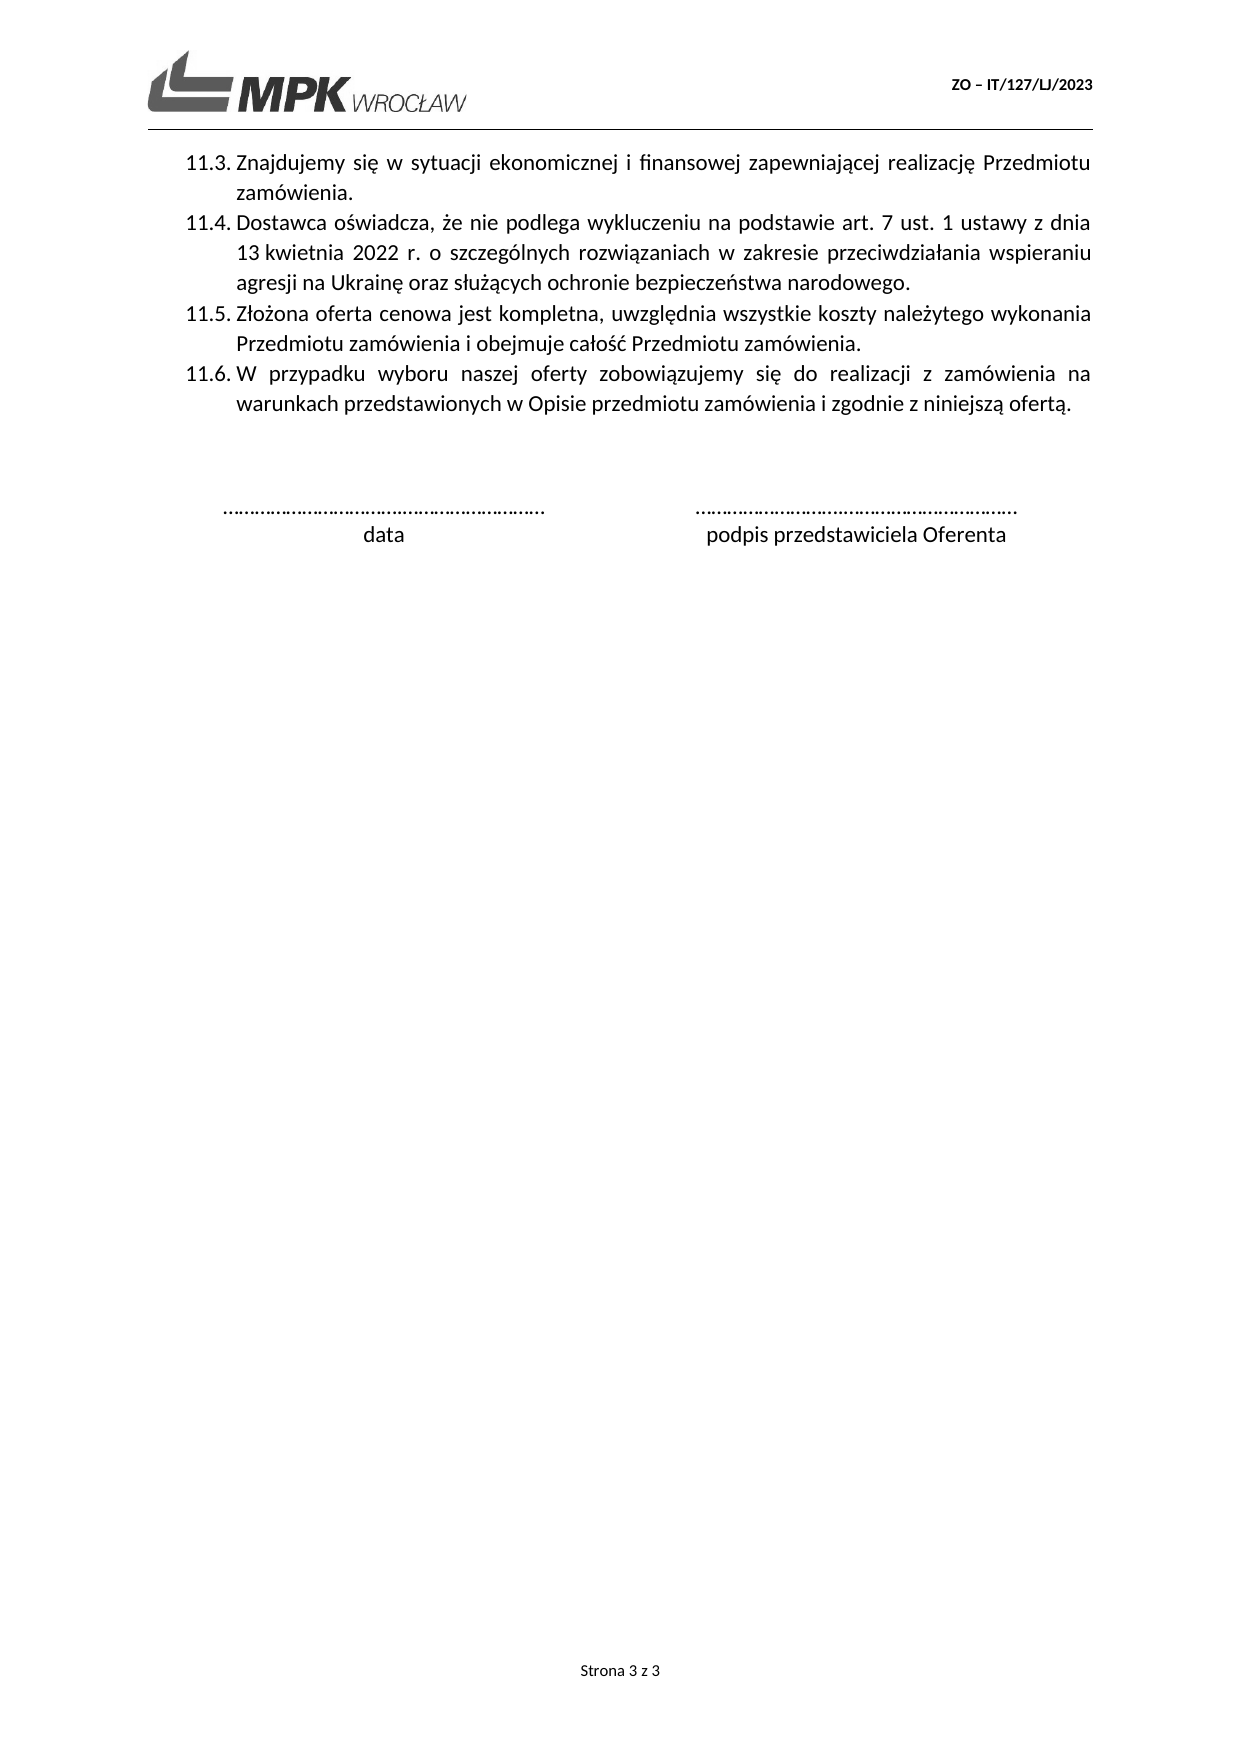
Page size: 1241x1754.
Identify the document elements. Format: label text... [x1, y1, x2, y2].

list Znajdujemy się w sytuacji ekonomicznej i finansowej zapewniającej realizację Przedmiotu zamówienia. [185, 148, 1093, 206]
text …………………………….……………………… ……………………….…………………………… [148, 492, 1093, 520]
list W przypadku wyboru naszej oferty zobowiązujemy się do realizacji z zamówienia na warunkach przedstawionych w Opisie przedmiotu zamówienia i zgodnie z niniejszą ofertą. [185, 359, 1093, 417]
list Złożona oferta cenowa jest kompletna, uwzględnia wszystkie koszty należytego wykonania Przedmiotu zamówienia i obejmuje całość Przedmiotu zamówienia. [185, 299, 1093, 357]
text data podpis przedstawiciela Oferenta [148, 520, 1093, 548]
list Dostawca oświadcza, że nie podlega wykluczeniu na podstawie art. 7 ust. 1 ustawy z dnia 13 kwietnia 2022 r. o szczególnych rozwiązaniach w zakresie przeciwdziałania wspieraniu agresji na Ukrainę oraz służących ochronie bezpieczeństwa narodowego. [185, 208, 1093, 296]
